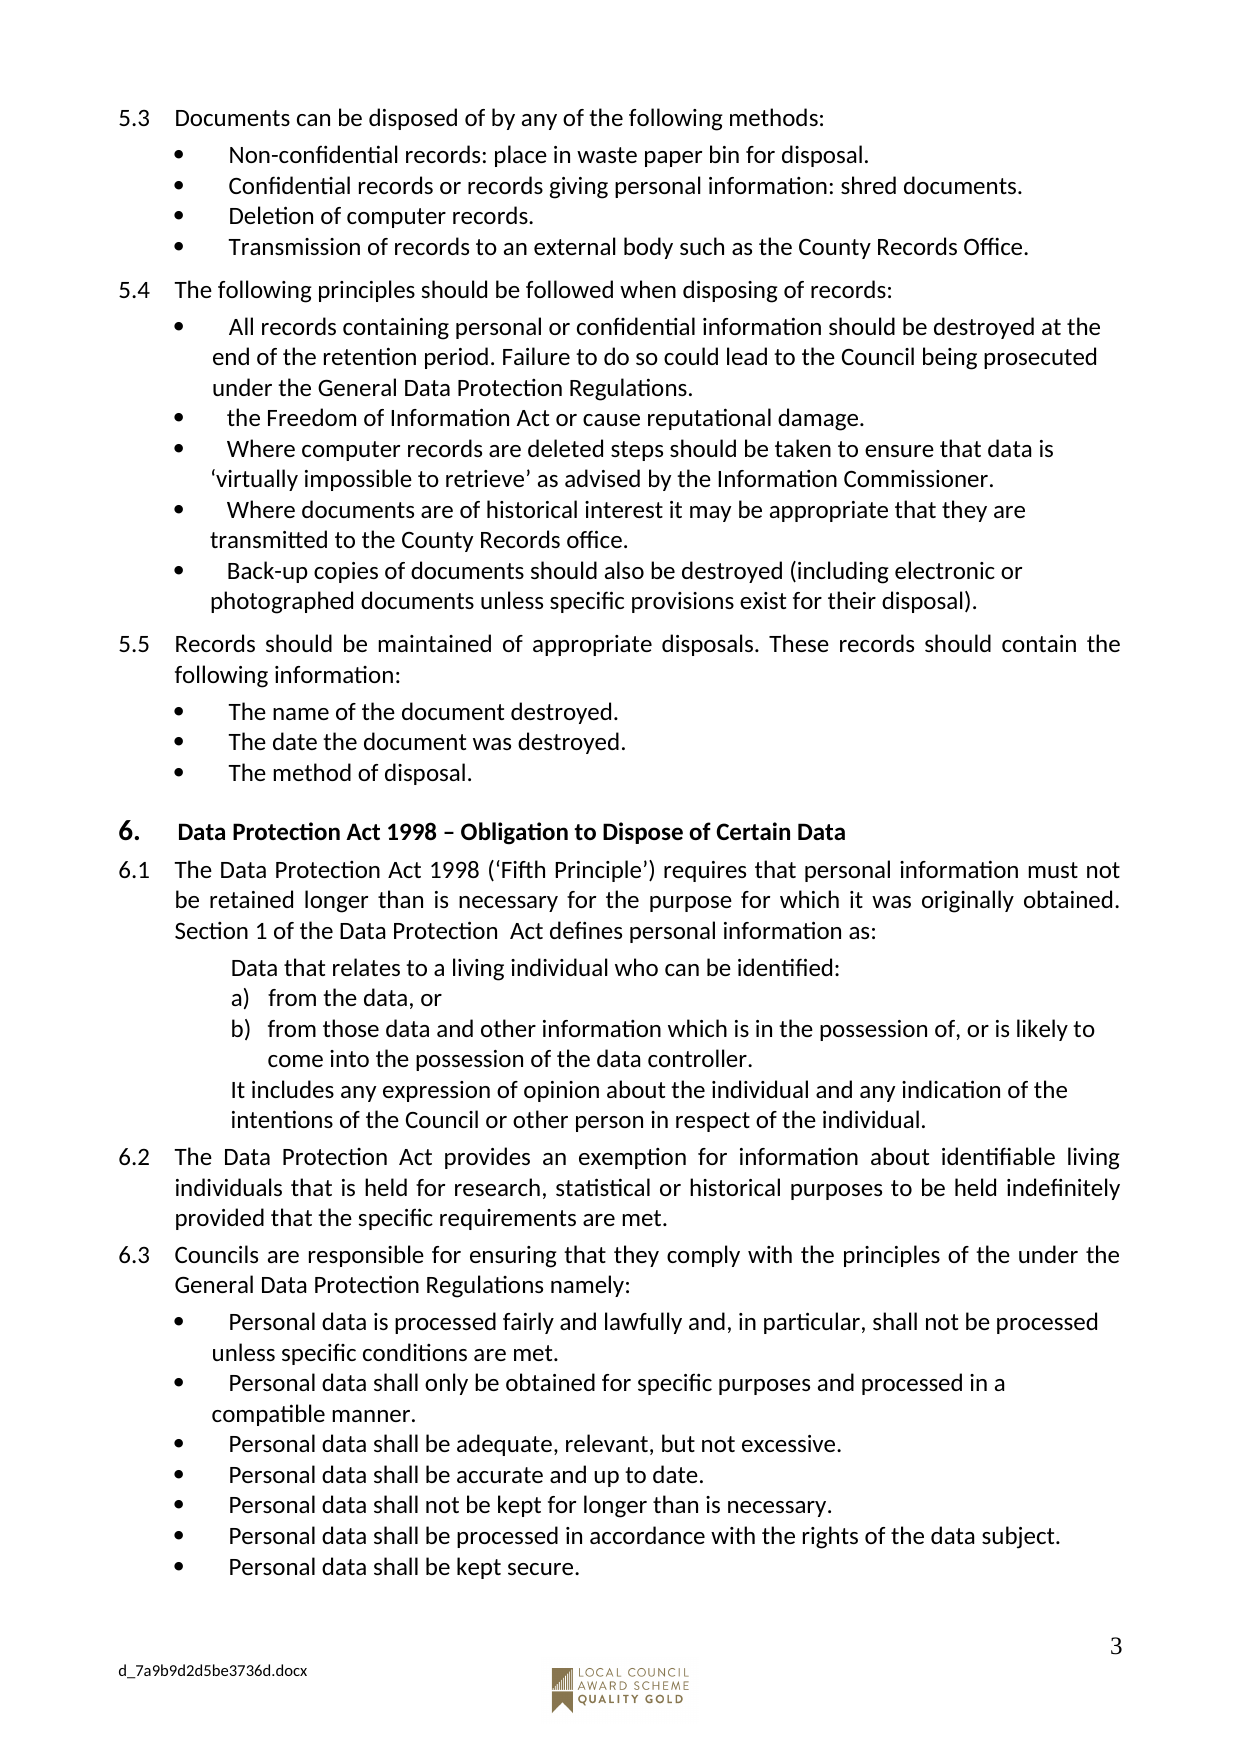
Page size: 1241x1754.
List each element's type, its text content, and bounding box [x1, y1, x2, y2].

list Where documents are of historical interest it may be appropriate that they are transmitted to the County Records office. [174, 494, 1122, 555]
list Personal data shall only be obtained for specific purposes and processed in a compatible manner. [174, 1367, 1122, 1428]
list Where computer records are deleted steps should be taken to ensure that data is ‘virtually impossible to retrieve’ as advised by the Information Commissioner. [174, 433, 1122, 494]
list Non-confidential records: place in waste paper bin for disposal. [174, 139, 1122, 170]
list from those data and other information which is in the possession of, or is likely to come into the possession of the data controller. [230, 1013, 1122, 1074]
list Personal data shall not be kept for longer than is necessary. [174, 1489, 1122, 1520]
list from the data, or [231, 982, 1122, 1013]
list Confidential records or records giving personal information: shred documents. [174, 170, 1122, 200]
list Personal data shall be kept secure. [174, 1551, 1122, 1581]
list Personal data is processed fairly and lawfully and, in particular, shall not be processed unless specific conditions are met. [174, 1306, 1122, 1367]
picture [541, 1657, 699, 1724]
list Personal data shall be accurate and up to date. [174, 1459, 1122, 1489]
list Personal data shall be adequate, relevant, but not excessive. [174, 1428, 1122, 1459]
list The date the document was destroyed. [174, 726, 1122, 757]
list the Freedom of Information Act or cause reputational damage. [174, 402, 1122, 433]
list The Data Protection Act provides an exemption for information about identifiable living individuals that is held for research, statistical or historical purposes to be held indefinitely provided that the specific requirements are met. [118, 1141, 1122, 1233]
list The name of the document destroyed. [174, 696, 1122, 726]
list Transmission of records to an external body such as the County Records Office. [174, 231, 1122, 261]
list Records should be maintained of appropriate disposals. These records should contain the following information: [118, 628, 1122, 689]
list Deletion of computer records. [174, 200, 1122, 231]
list Back-up copies of documents should also be destroyed (including electronic or photographed documents unless specific provisions exist for their disposal). [174, 555, 1122, 616]
text It includes any expression of opinion about the individual and any indication of the intentions of the Council or other person in respect of the individual. [230, 1074, 1122, 1135]
text Data that relates to a living individual who can be identified: [193, 952, 1122, 982]
list Documents can be disposed of by any of the following methods: [118, 103, 1122, 133]
list Personal data shall be processed in accordance with the rights of the data subject. [174, 1520, 1122, 1551]
list Councils are responsible for ensuring that they comply with the principles of the under the General Data Protection Regulations namely: [118, 1239, 1122, 1300]
list The method of disposal. [174, 757, 1122, 787]
list The following principles should be followed when disposing of records: [118, 274, 1122, 304]
list Data Protection Act 1998 – Obligation to Dispose of Certain Data [118, 812, 1122, 848]
list The Data Protection Act 1998 (‘Fifth Principle’) requires that personal information must not be retained longer than is necessary for the purpose for which it was originally obtained. Section 1 of the Data Protection Act defines personal information as: [118, 854, 1122, 946]
list All records containing personal or confidential information should be destroyed at the end of the retention period. Failure to do so could lead to the Council being prosecuted under the General Data Protection Regulations. [174, 311, 1122, 402]
